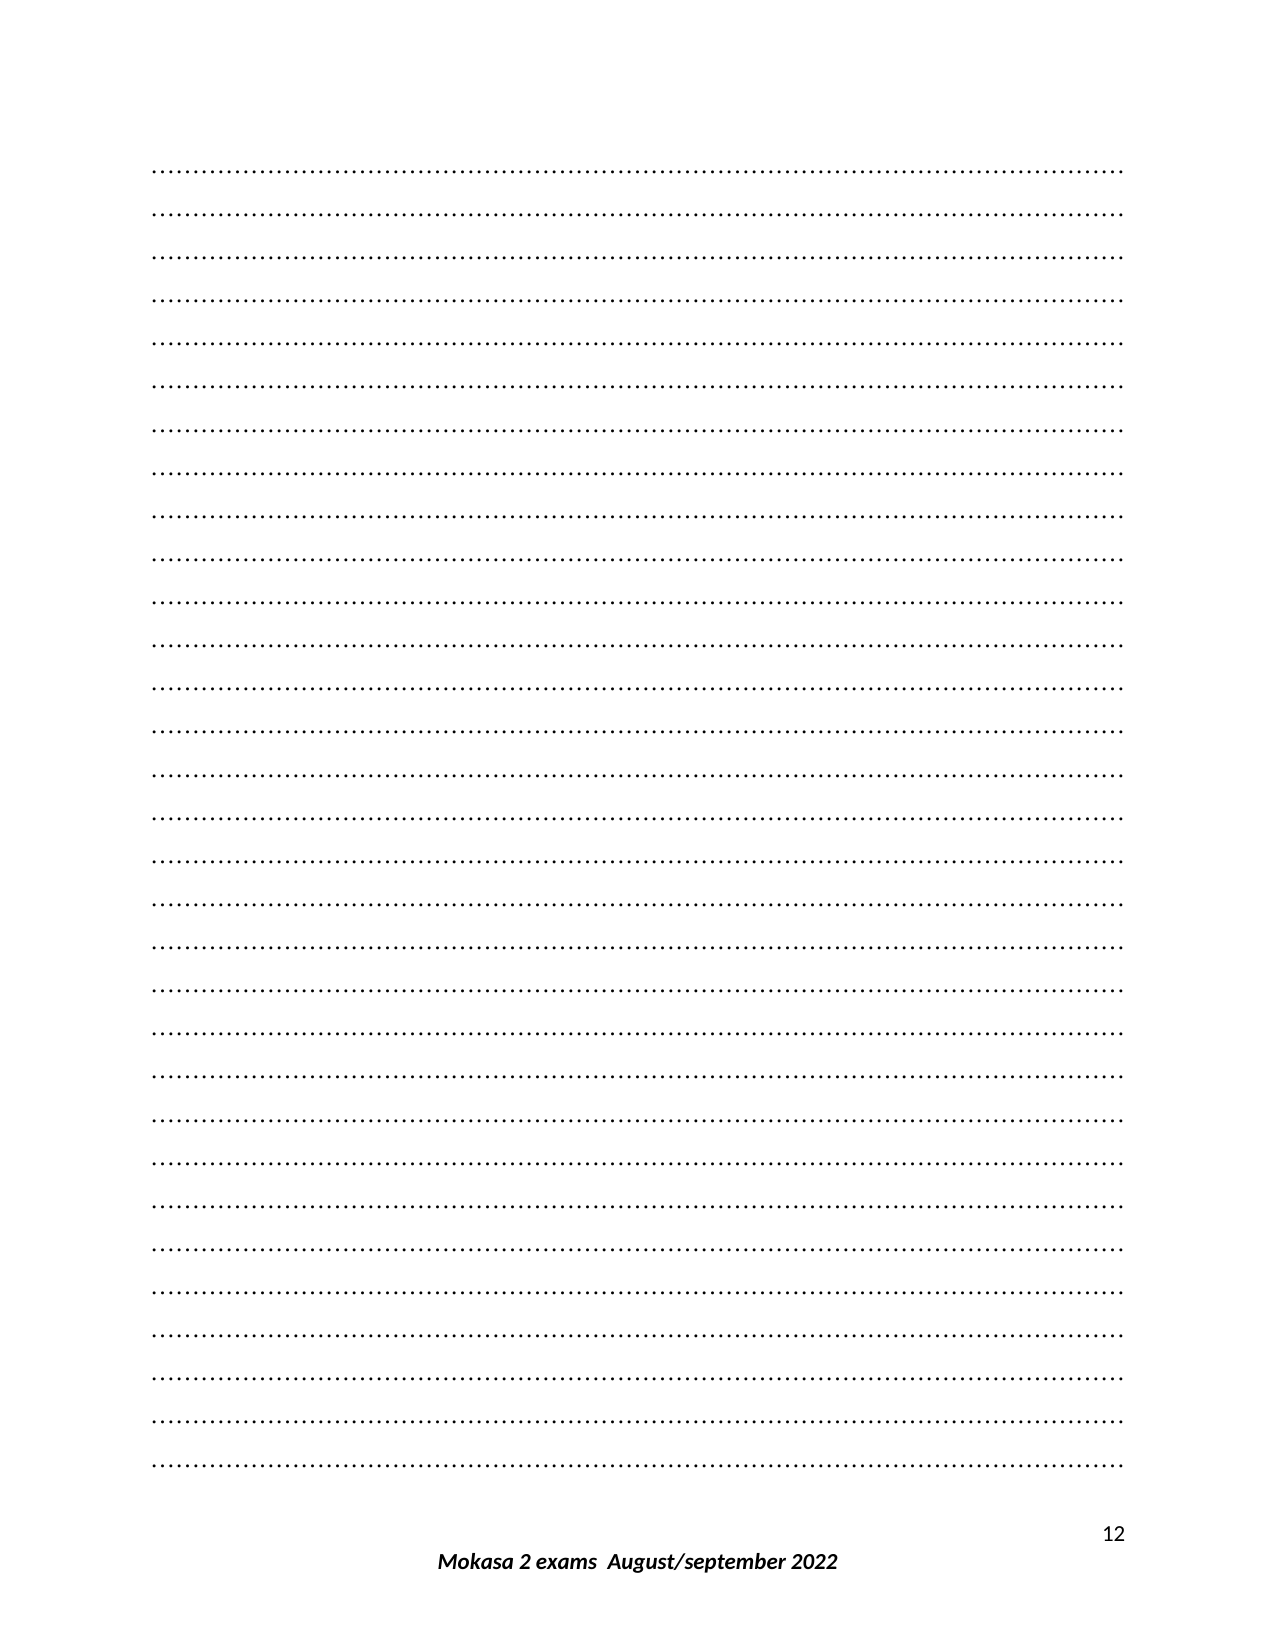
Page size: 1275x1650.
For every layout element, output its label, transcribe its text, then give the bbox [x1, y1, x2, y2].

text ……………………………………………………………………………………………………………………………………………………………………………………………………………………………………………………………………………………………………………………………………………………………………………………………………………………………………………………………………………………………………………………………………………………………………………………………………………………………………………… [150, 797, 1125, 1041]
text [150, 1314, 1125, 1472]
text ……………………………………………………………………………………………………………………………………………………………………………………………………………………………………………………………………………………………………………………………………………………………………………………………………………………………………………………………………………………………………………………………………………………………………………………………………………………………………………… [150, 279, 1125, 524]
text ……………………………………………………………………………………………………………………………………………………………………………………………………………………………………………………………………………………………………………………………………………………………………………………………………………………………………………………………………………………………………………………………………………………………………………………………………………………………………………… [150, 538, 1125, 782]
text ……………………………………………………………………………………………………………………………………………………………………………………………………………………………………………………………………………………………………………………………………………………………………………………………………………………………………………………………………………………………………………………………………………………………………………………………………………………………………………… [150, 1056, 1125, 1300]
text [150, 150, 1125, 265]
